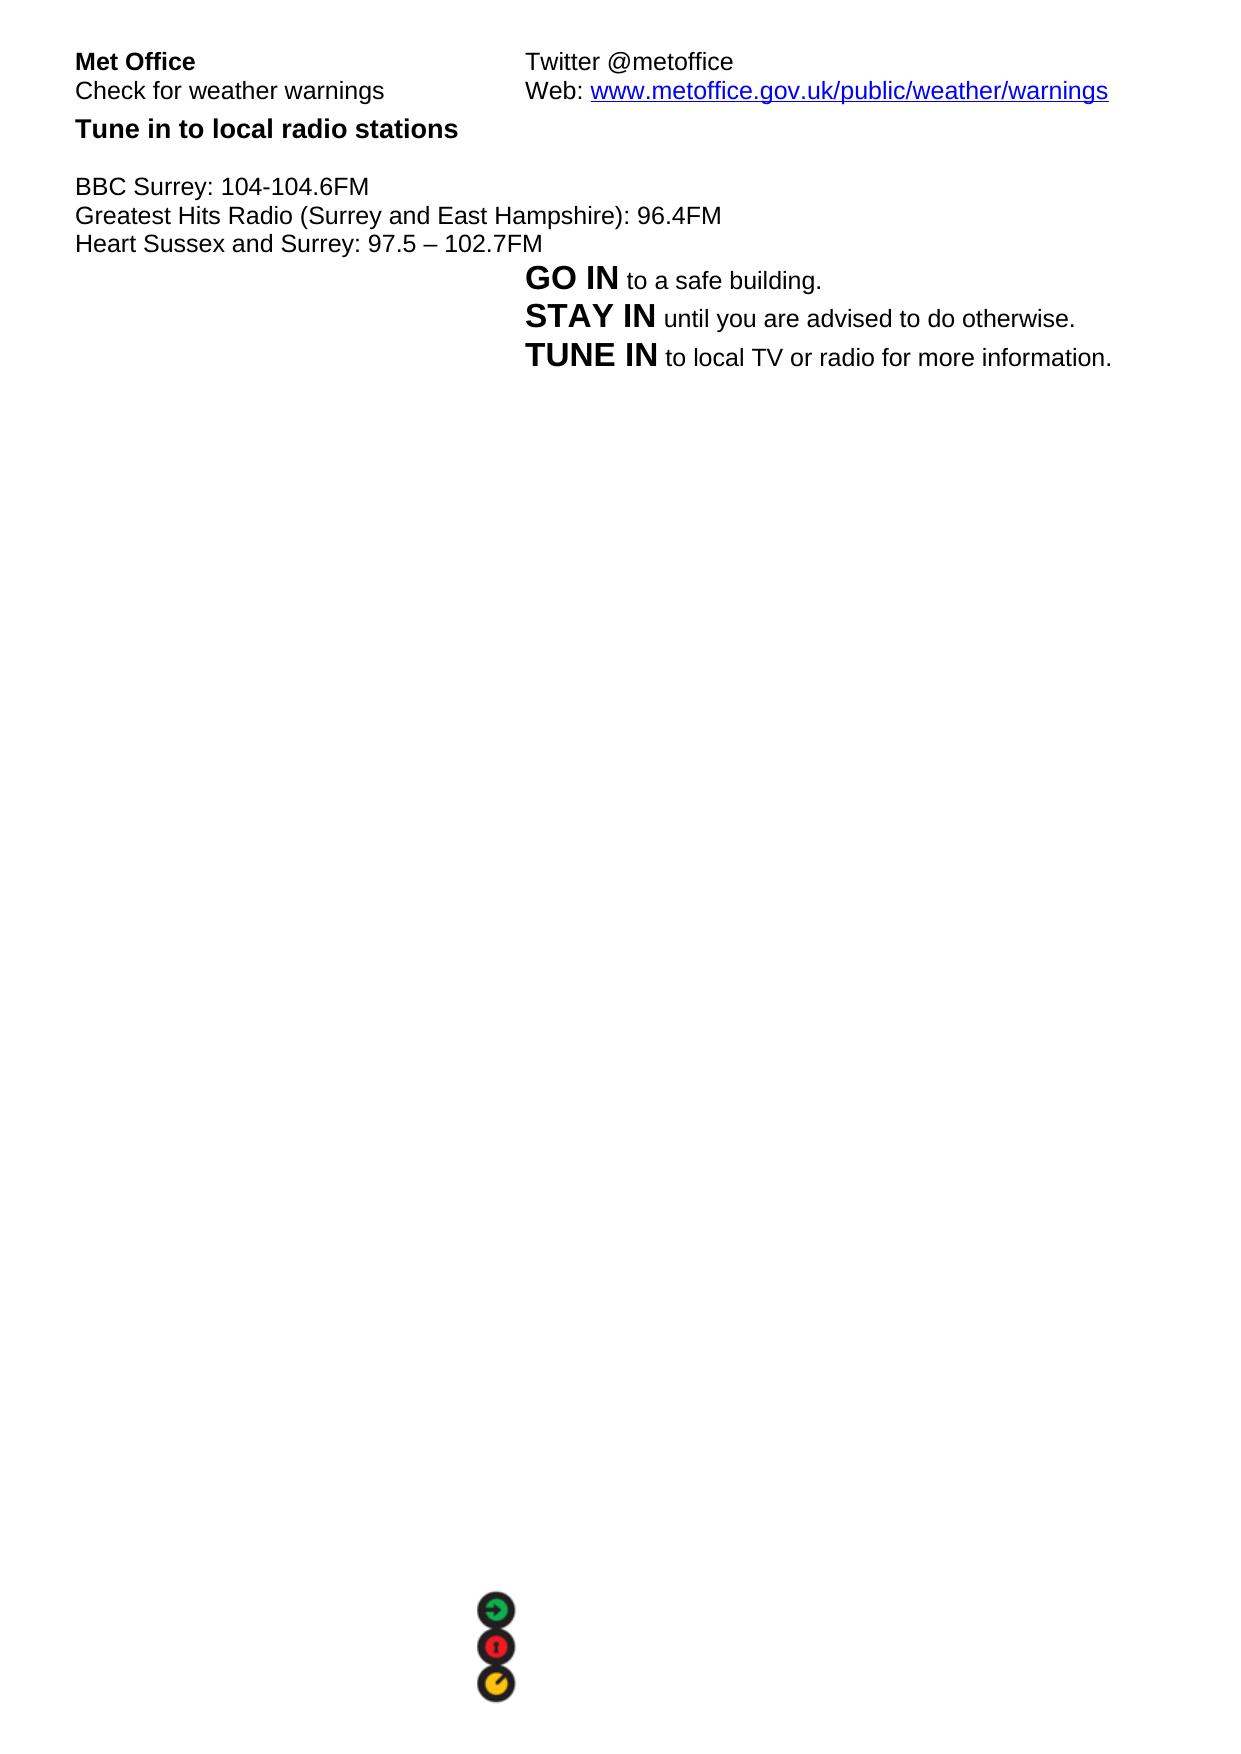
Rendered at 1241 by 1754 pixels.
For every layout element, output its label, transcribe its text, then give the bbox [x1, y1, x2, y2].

text GO IN to a safe building. [450, 258, 1165, 297]
text TUNE IN to local TV or radio for more information. [450, 335, 1165, 373]
text Met Office Twitter @metoffice [75, 47, 1165, 76]
subtitle Tune in to local radio stations [75, 113, 1165, 144]
text BBC Surrey: 104-104.6FM [75, 172, 1165, 201]
picture [466, 1584, 519, 1712]
text Check for weather warnings Web: www.metoffice.gov.uk/public/weather/warnings [75, 76, 1165, 105]
text Heart Sussex and Surrey: 97.5 – 102.7FM [75, 229, 1165, 258]
text Greatest Hits Radio (Surrey and East Hampshire): 96.4FM [75, 201, 1165, 229]
text STAY IN until you are advised to do otherwise. [450, 297, 1165, 335]
